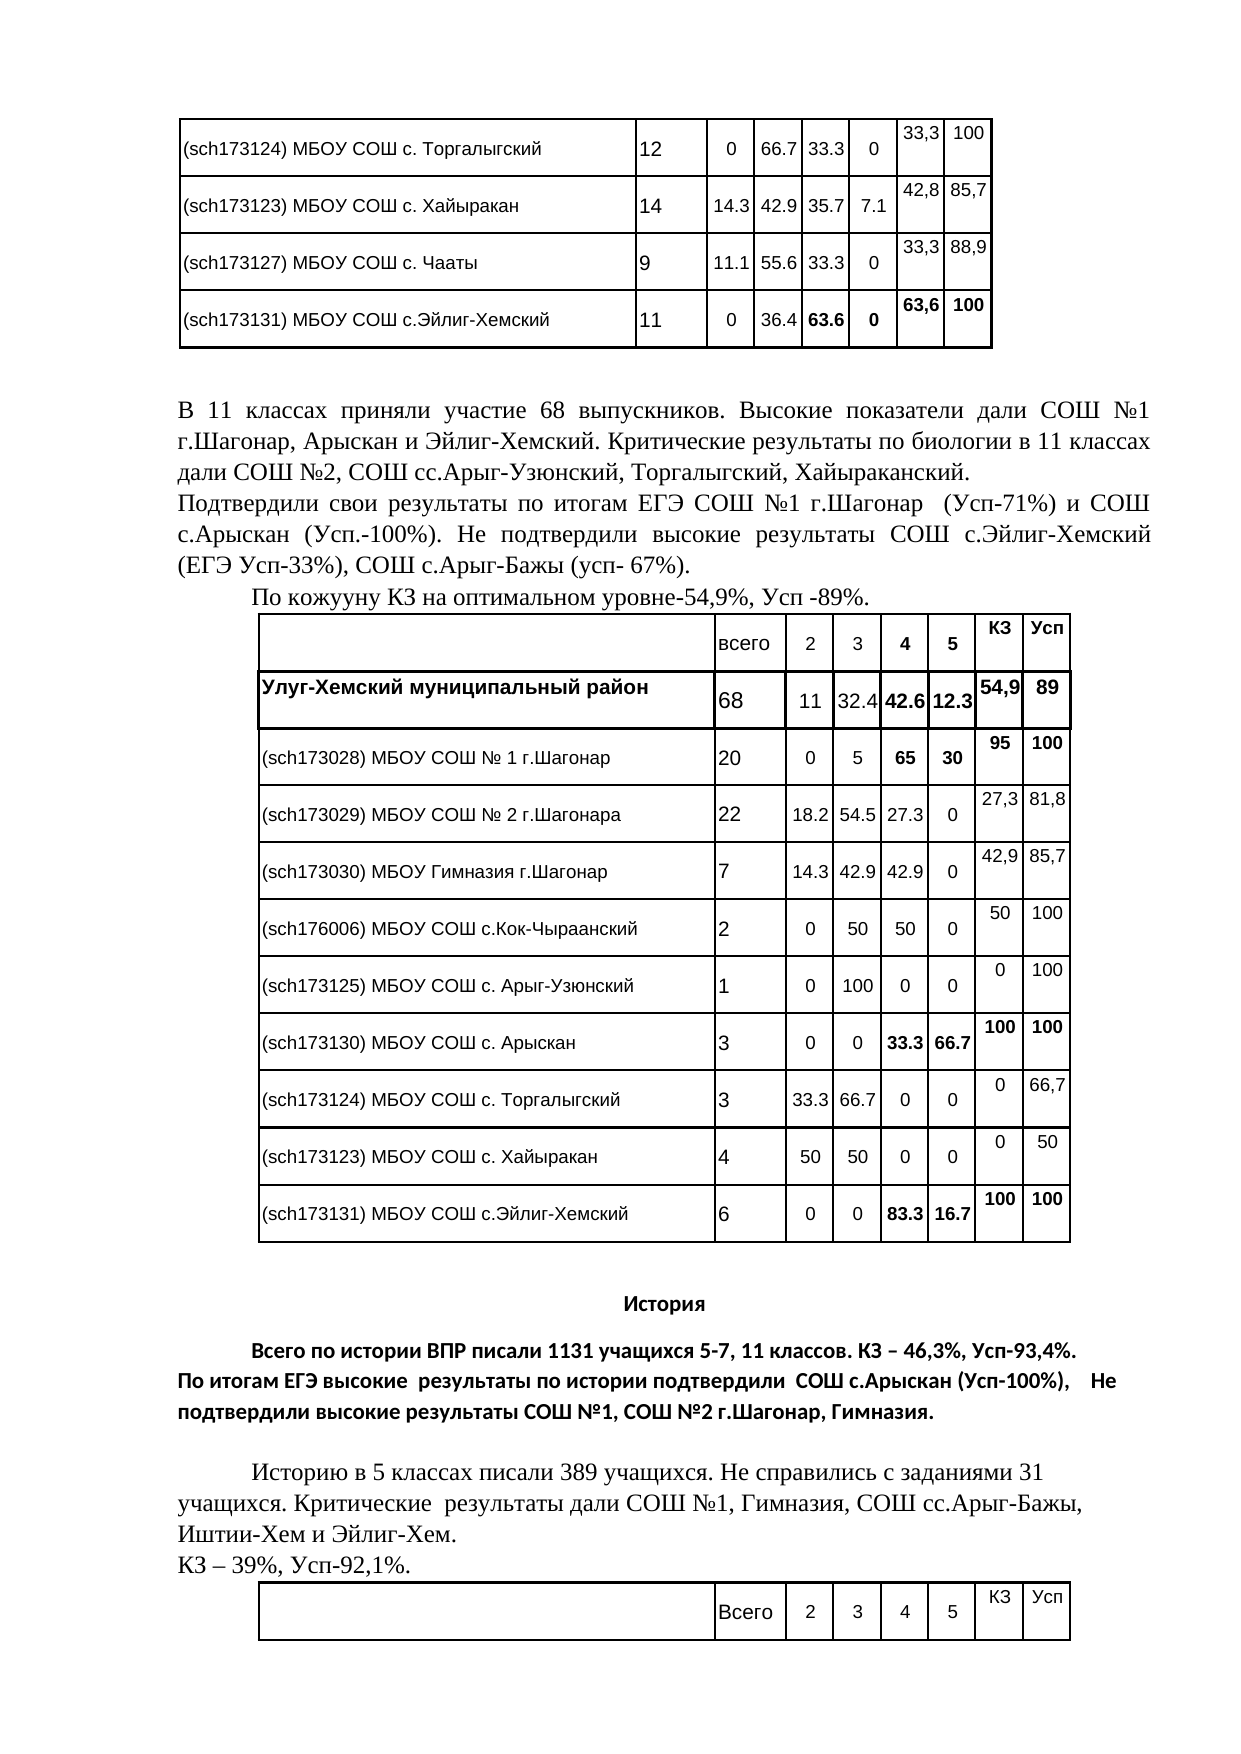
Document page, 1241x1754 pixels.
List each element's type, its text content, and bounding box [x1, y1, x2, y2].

table_cell 0 [850, 291, 896, 346]
table_cell 100 [976, 1186, 1022, 1241]
text История [177, 1289, 1152, 1318]
table_cell 6 [716, 1186, 785, 1241]
table_cell 0 [929, 1071, 974, 1126]
table_cell (sch173130) МБОУ СОШ с. Арыскан [260, 1014, 714, 1069]
table_cell 0 [708, 120, 753, 175]
table_cell 0 [929, 957, 974, 1012]
table_cell 42,9 [976, 843, 1022, 898]
table_cell 100 [976, 1014, 1022, 1069]
table_cell 7 [716, 843, 785, 898]
text Всего по истории ВПР писали 1131 учащихся 5-7, 11 классов. КЗ – 46,3%, Усп-93,4%. [177, 1336, 1152, 1364]
table_cell 0 [708, 291, 753, 346]
table_header КЗ [976, 615, 1022, 670]
table_header 4 [882, 1584, 927, 1638]
table_cell 63,6 [898, 291, 943, 346]
table_cell 0 [787, 900, 832, 955]
table_cell 0 [834, 1014, 880, 1069]
table_cell (sch173131) МБОУ СОШ с.Эйлиг-Хемский [181, 291, 635, 346]
table_cell 50 [882, 900, 927, 955]
text По итогам ЕГЭ высокие результаты по истории подтвердили СОШ с.Арыскан (Усп-100%), Не подтвердили высокие результаты СОШ №1, СОШ №2 г.Шагонар, Гимназия. [177, 1367, 1152, 1425]
table_cell (sch173124) МБОУ СОШ с. Торгалыгский [181, 120, 635, 175]
table_cell 100 [945, 291, 990, 346]
table_cell 27,3 [976, 786, 1022, 841]
table_cell (sch173123) МБОУ СОШ с. Хайыракан [260, 1129, 714, 1183]
table_cell 0 [929, 843, 974, 898]
table_cell 3 [716, 1014, 785, 1069]
table_cell 32.4 [835, 673, 879, 727]
text КЗ – 39%, Усп-92,1%. [177, 1550, 1152, 1579]
table_header Усп [1024, 1584, 1069, 1638]
table_cell 14.3 [708, 177, 753, 232]
table_cell 5 [834, 730, 880, 784]
table_cell (sch173124) МБОУ СОШ с. Торгалыгский [260, 1071, 714, 1126]
table_cell 0 [882, 957, 927, 1012]
table_header Всего [716, 1584, 785, 1638]
table_cell 22 [716, 786, 785, 841]
text Подтвердили свои результаты по итогам ЕГЭ СОШ №1 г.Шагонар (Усп-71%) и СОШ с.Арыскан (Усп.-100%). Не подтвердили высокие результаты СОШ с.Эйлиг-Хемский (ЕГЭ Усп-33%), СОШ с.Арыг-Бажы (усп- 67%). [177, 488, 1152, 579]
table_cell 0 [834, 1186, 880, 1241]
table_cell 42.9 [882, 843, 927, 898]
table_cell 16.7 [929, 1186, 974, 1241]
table_cell 55.6 [755, 234, 801, 289]
table_cell 14 [637, 177, 706, 232]
table_cell (sch173127) МБОУ СОШ с. Чааты [181, 234, 635, 289]
table_header 5 [929, 1584, 974, 1638]
table_cell 12 [637, 120, 706, 175]
table_cell (sch173028) МБОУ СОШ № 1 г.Шагонар [260, 730, 714, 784]
table_cell 83.3 [882, 1186, 927, 1241]
table_cell 33,3 [898, 234, 943, 289]
table_cell 100 [1024, 1014, 1069, 1069]
table_header 4 [882, 615, 927, 670]
table_cell 4 [716, 1129, 785, 1183]
table_cell 1 [716, 957, 785, 1012]
table_cell 0 [976, 957, 1022, 1012]
table_cell 0 [882, 1129, 927, 1183]
table_cell 54.5 [834, 786, 880, 841]
table_cell 85,7 [1024, 843, 1069, 898]
table_cell 33.3 [787, 1071, 832, 1126]
table_cell 85,7 [945, 177, 990, 232]
text По кожууну КЗ на оптимальном уровне-54,9%, Усп -89%. [177, 582, 1152, 610]
table_cell 100 [1024, 730, 1069, 784]
table_header 5 [929, 615, 974, 670]
table_header [260, 1584, 714, 1638]
table_header [260, 615, 714, 670]
table_header КЗ [976, 1584, 1022, 1638]
table_cell 30 [929, 730, 974, 784]
table_cell 42.9 [755, 177, 801, 232]
table_cell 0 [787, 1014, 832, 1069]
table_cell 33.3 [882, 1014, 927, 1069]
table_cell 9 [637, 234, 706, 289]
table_cell 11 [637, 291, 706, 346]
table_header 3 [834, 1584, 880, 1638]
table_cell 50 [1024, 1129, 1069, 1183]
table_cell 0 [929, 786, 974, 841]
table_header 2 [787, 1584, 832, 1638]
table_cell 0 [850, 120, 896, 175]
table_cell 0 [976, 1129, 1022, 1183]
table_cell 88,9 [945, 234, 990, 289]
table_cell 50 [787, 1129, 832, 1183]
table_cell 66.7 [929, 1014, 974, 1069]
table_cell 50 [976, 900, 1022, 955]
table_header всего [716, 615, 785, 670]
table_cell 3 [716, 1071, 785, 1126]
table_cell 11.1 [708, 234, 753, 289]
table_cell 54,9 [977, 673, 1021, 727]
table_cell 100 [1024, 1186, 1069, 1241]
table_cell 33.3 [803, 234, 848, 289]
table_cell 35.7 [803, 177, 848, 232]
table_cell 66.7 [834, 1071, 880, 1126]
table_cell 42.9 [834, 843, 880, 898]
table_cell 81,8 [1024, 786, 1069, 841]
table_cell (sch176006) МБОУ СОШ с.Кок-Чыраанский [260, 900, 714, 955]
table_cell 27.3 [882, 786, 927, 841]
table_cell 18.2 [787, 786, 832, 841]
table_header 2 [787, 615, 832, 670]
table_cell 20 [716, 730, 785, 784]
table_cell 0 [787, 730, 832, 784]
table_cell 68 [716, 673, 784, 727]
table_cell 0 [787, 957, 832, 1012]
table_cell 63.6 [803, 291, 848, 346]
table_cell (sch173029) МБОУ СОШ № 2 г.Шагонара [260, 786, 714, 841]
table_cell 33.3 [803, 120, 848, 175]
table_cell 95 [976, 730, 1022, 784]
table_cell (sch173125) МБОУ СОШ с. Арыг-Узюнский [260, 957, 714, 1012]
table_cell 66,7 [1024, 1071, 1069, 1126]
table_cell 65 [882, 730, 927, 784]
table_cell Улуг-Хемский муниципальный район [260, 673, 713, 727]
table_cell 100 [945, 120, 990, 175]
table_cell 0 [787, 1186, 832, 1241]
table_cell (sch173123) МБОУ СОШ с. Хайыракан [181, 177, 635, 232]
table_cell 89 [1024, 673, 1069, 727]
table_cell 36.4 [755, 291, 801, 346]
table_cell 42.6 [882, 673, 927, 727]
table_cell 100 [1024, 957, 1069, 1012]
table_header Усп [1024, 615, 1069, 670]
text В 11 классах приняли участие 68 выпускников. Высокие показатели дали СОШ №1 г.Шагонар, Арыскан и Эйлиг-Хемский. Критические результаты по биологии в 11 классах дали СОШ №2, СОШ сс.Арыг-Узюнский, Торгалыгский, Хайыраканский. [177, 395, 1152, 486]
table_header 3 [834, 615, 880, 670]
text Историю в 5 классах писали 389 учащихся. Не справились с заданиями 31 учащихся. Критические результаты дали СОШ №1, Гимназия, СОШ сс.Арыг-Бажы, Иштии-Хем и Эйлиг-Хем. [177, 1457, 1152, 1548]
table_cell 33,3 [898, 120, 943, 175]
table_cell 0 [976, 1071, 1022, 1126]
table_cell 0 [929, 1129, 974, 1183]
table_cell 0 [929, 900, 974, 955]
table_cell 2 [716, 900, 785, 955]
table_cell 42,8 [898, 177, 943, 232]
table_cell 100 [1024, 900, 1069, 955]
table_cell 0 [850, 234, 896, 289]
table_cell 0 [882, 1071, 927, 1126]
table_cell 14.3 [787, 843, 832, 898]
table_cell 66.7 [755, 120, 801, 175]
table_cell 50 [834, 900, 880, 955]
table_cell 11 [787, 673, 832, 727]
table_cell 50 [834, 1129, 880, 1183]
table_cell 12.3 [930, 673, 974, 727]
table_cell (sch173030) МБОУ Гимназия г.Шагонар [260, 843, 714, 898]
table_cell (sch173131) МБОУ СОШ с.Эйлиг-Хемский [260, 1186, 714, 1241]
table_cell 7.1 [850, 177, 896, 232]
table_cell 100 [834, 957, 880, 1012]
